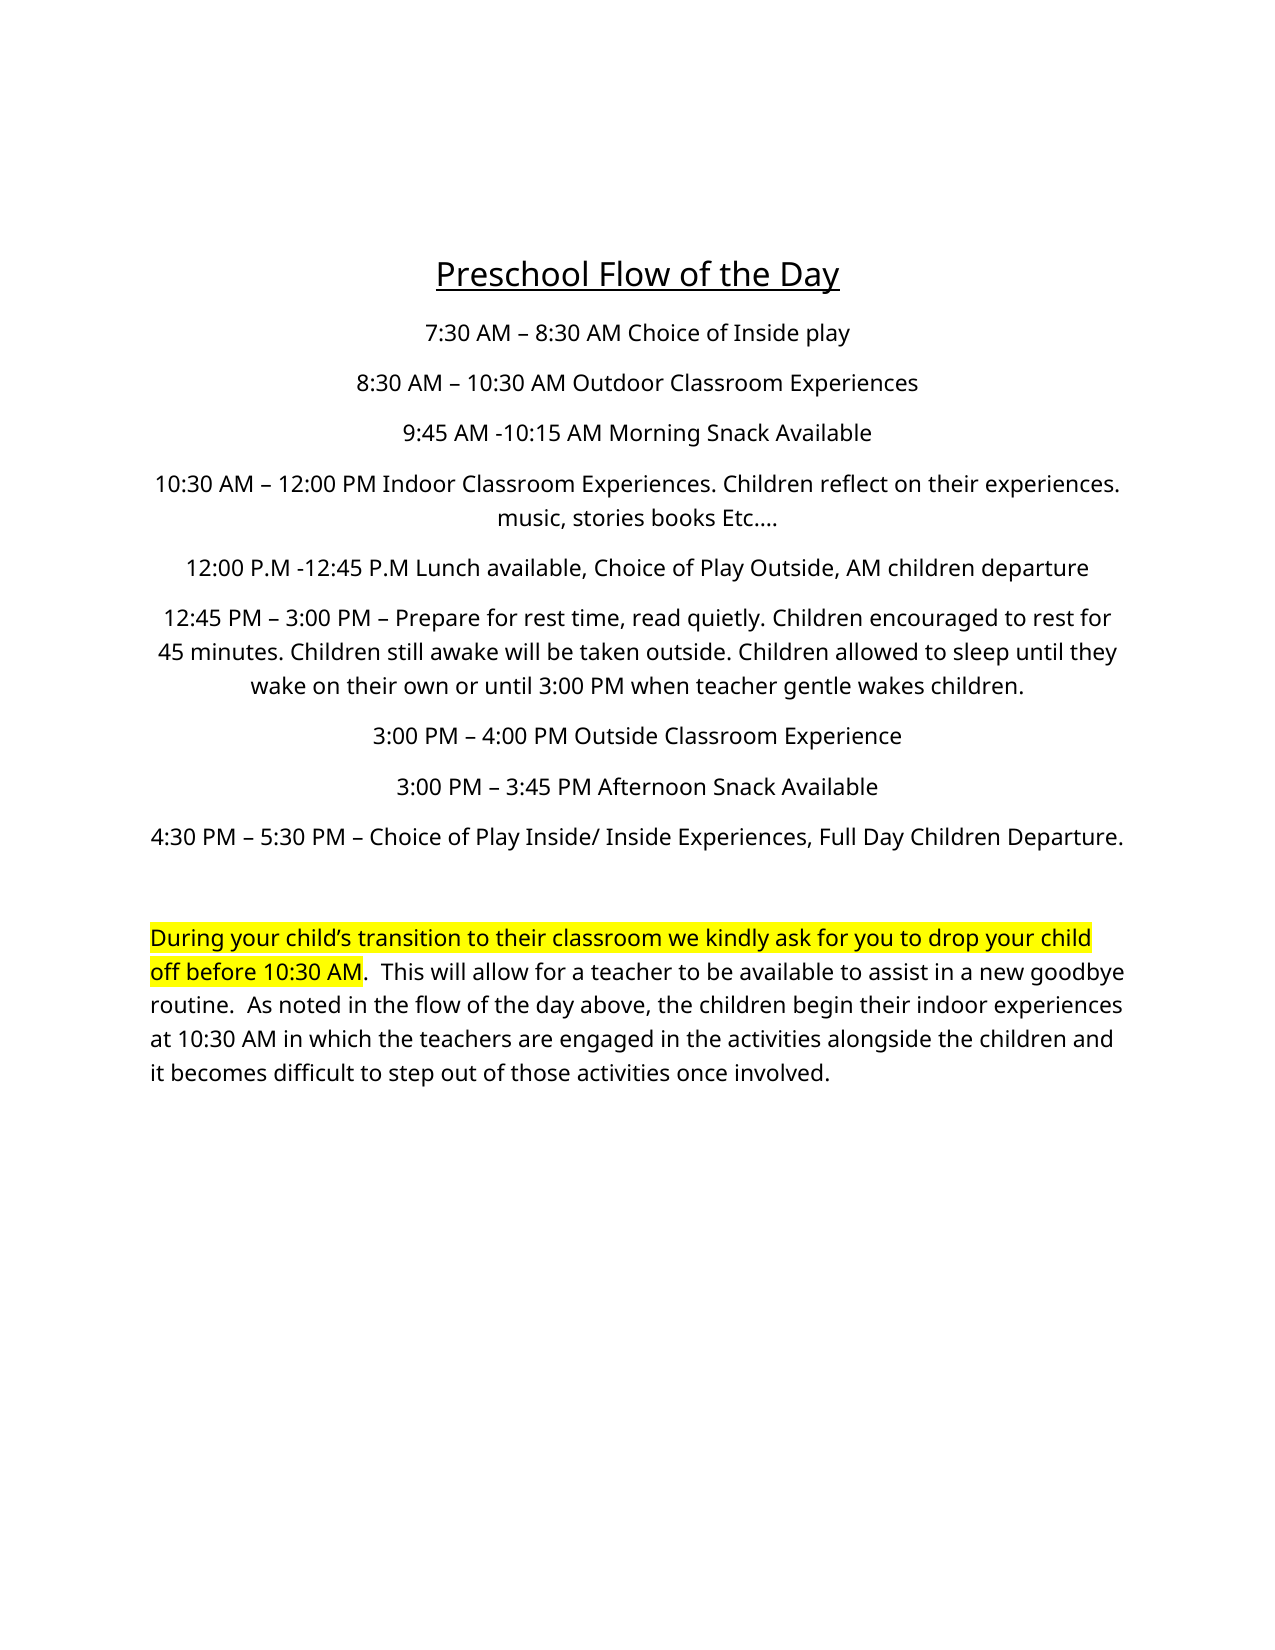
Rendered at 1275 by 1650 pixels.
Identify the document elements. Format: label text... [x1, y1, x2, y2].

text 7:30 AM – 8:30 AM Choice of Inside play [150, 316, 1125, 348]
text 12:45 PM – 3:00 PM – Prepare for rest time, read quietly. Children encouraged to rest for 45 minutes. Children still awake will be taken outside. Children allowed to sleep until they wake on their own or until 3:00 PM when teacher gentle wakes children. [150, 602, 1125, 701]
text 4:30 PM – 5:30 PM – Choice of Play Inside/ Inside Experiences, Full Day Children Departure. [150, 821, 1125, 852]
text 12:00 P.M -12:45 P.M Lunch available, Choice of Play Outside, AM children departure [150, 552, 1125, 583]
text 10:30 AM – 12:00 PM Indoor Classroom Experiences. Children reflect on their experiences. music, stories books Etc.… [150, 468, 1125, 533]
text 3:00 PM – 3:45 PM Afternoon Snack Available [150, 771, 1125, 802]
text 3:00 PM – 4:00 PM Outside Classroom Experience [150, 720, 1125, 751]
text 9:45 AM -10:15 AM Morning Snack Available [150, 417, 1125, 448]
text During your child’s transition to their classroom we kindly ask for you to drop your child off before 10:30 AM. This will allow for a teacher to be available to assist in a new goodbye routine. As noted in the flow of the day above, the children begin their indoor experiences at 10:30 AM in which the teachers are engaged in the activities alongside the children and it becomes difficult to step out of those activities once involved. [150, 922, 1125, 1088]
text Preschool Flow of the Day [150, 251, 1125, 296]
text 8:30 AM – 10:30 AM Outdoor Classroom Experiences [150, 367, 1125, 398]
